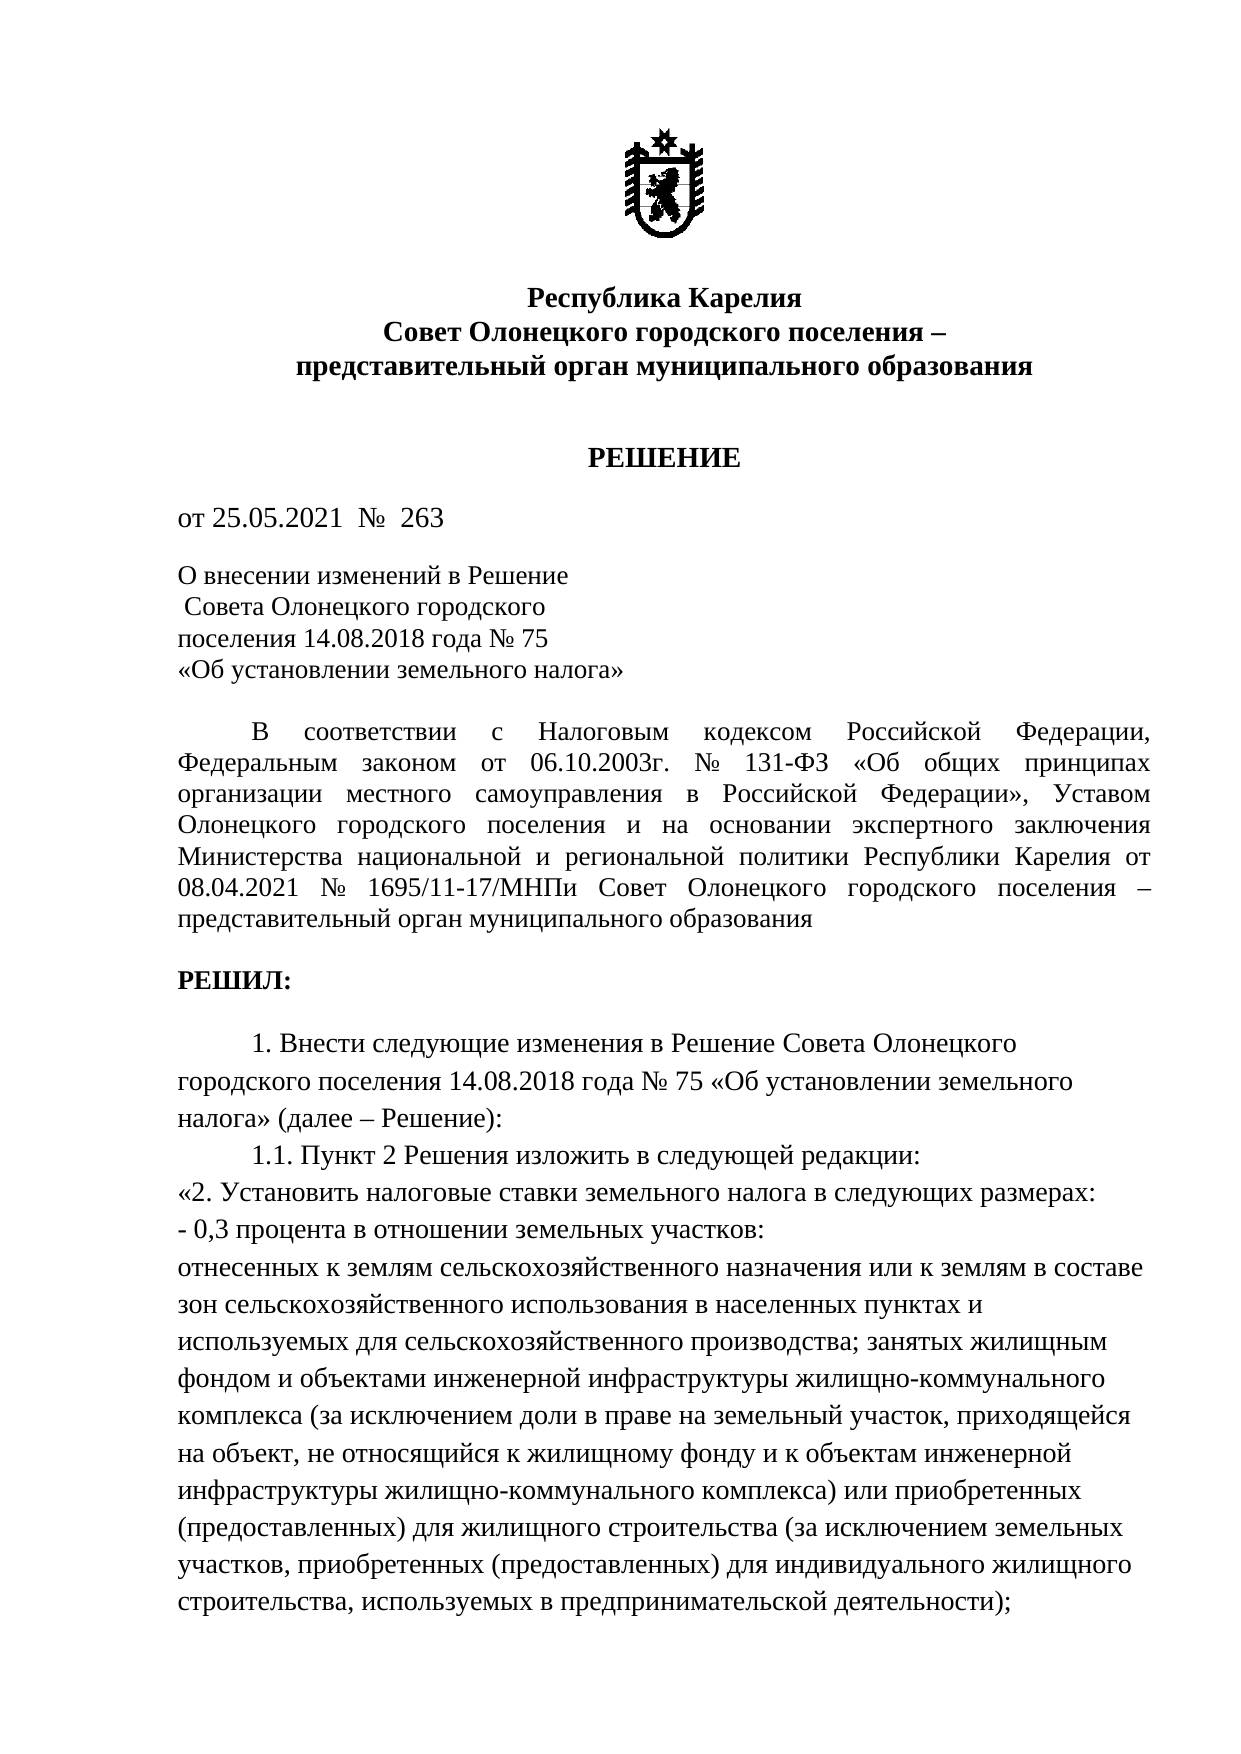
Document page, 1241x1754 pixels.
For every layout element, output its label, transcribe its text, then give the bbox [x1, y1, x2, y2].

text поселения 14.08.2018 года № 75 [177, 622, 1152, 653]
text отнесенных к землям сельскохозяйственного назначения или к землям в составе зон сельскохозяйственного использования в населенных пунктах и используемых для сельскохозяйственного производства; занятых жилищным фондом и объектами инженерной инфраструктуры жилищно-коммунального комплекса (за исключением доли в праве на земельный участок, приходящейся на объект, не относящийся к жилищному фонду и к объектам инженерной инфраструктуры жилищно-коммунального комплекса) или приобретенных (предоставленных) для жилищного строительства (за исключением земельных участков, приобретенных (предоставленных) для индивидуального жилищного строительства, используемых в предпринимательской деятельности); [177, 1250, 1152, 1617]
text Совета Олонецкого городского [177, 591, 1152, 622]
text 1. Внести следующие изменения в Решение Совета Олонецкого городского поселения 14.08.2018 года № 75 «Об установлении земельного налога» (далее – Решение): [177, 1027, 1152, 1133]
text Совет Олонецкого городского поселения – [177, 314, 1152, 348]
text представительный орган муниципального образования [177, 348, 1152, 381]
text от 25.05.2021 № 263 [177, 500, 1152, 533]
text РЕШЕНИЕ [177, 441, 1152, 474]
text Республика Карелия [177, 281, 1152, 314]
text О внесении изменений в Решение [177, 559, 1152, 591]
text «Об установлении земельного налога» [177, 653, 1152, 684]
text В соответствии с Налоговым кодексом Российской Федерации, Федеральным законом от 06.10.2003г. № 131-ФЗ «Об общих принципах организации местного самоуправления в Российской Федерации», Уставом Олонецкого городского поселения и на основании экспертного заключения Министерства национальной и региональной политики Республики Карелия от 08.04.2021 № 1695/11-17/МНПи Совет Олонецкого городского поселения – представительный орган муниципального образования [177, 715, 1152, 933]
picture [611, 118, 718, 256]
text - 0,3 процента в отношении земельных участков: [177, 1212, 1152, 1245]
text РЕШИЛ: [177, 964, 1152, 995]
text «2. Установить налоговые ставки земельного налога в следующих размерах: [177, 1175, 1152, 1208]
text 1.1. Пункт 2 Решения изложить в следующей редакции: [177, 1138, 1152, 1171]
